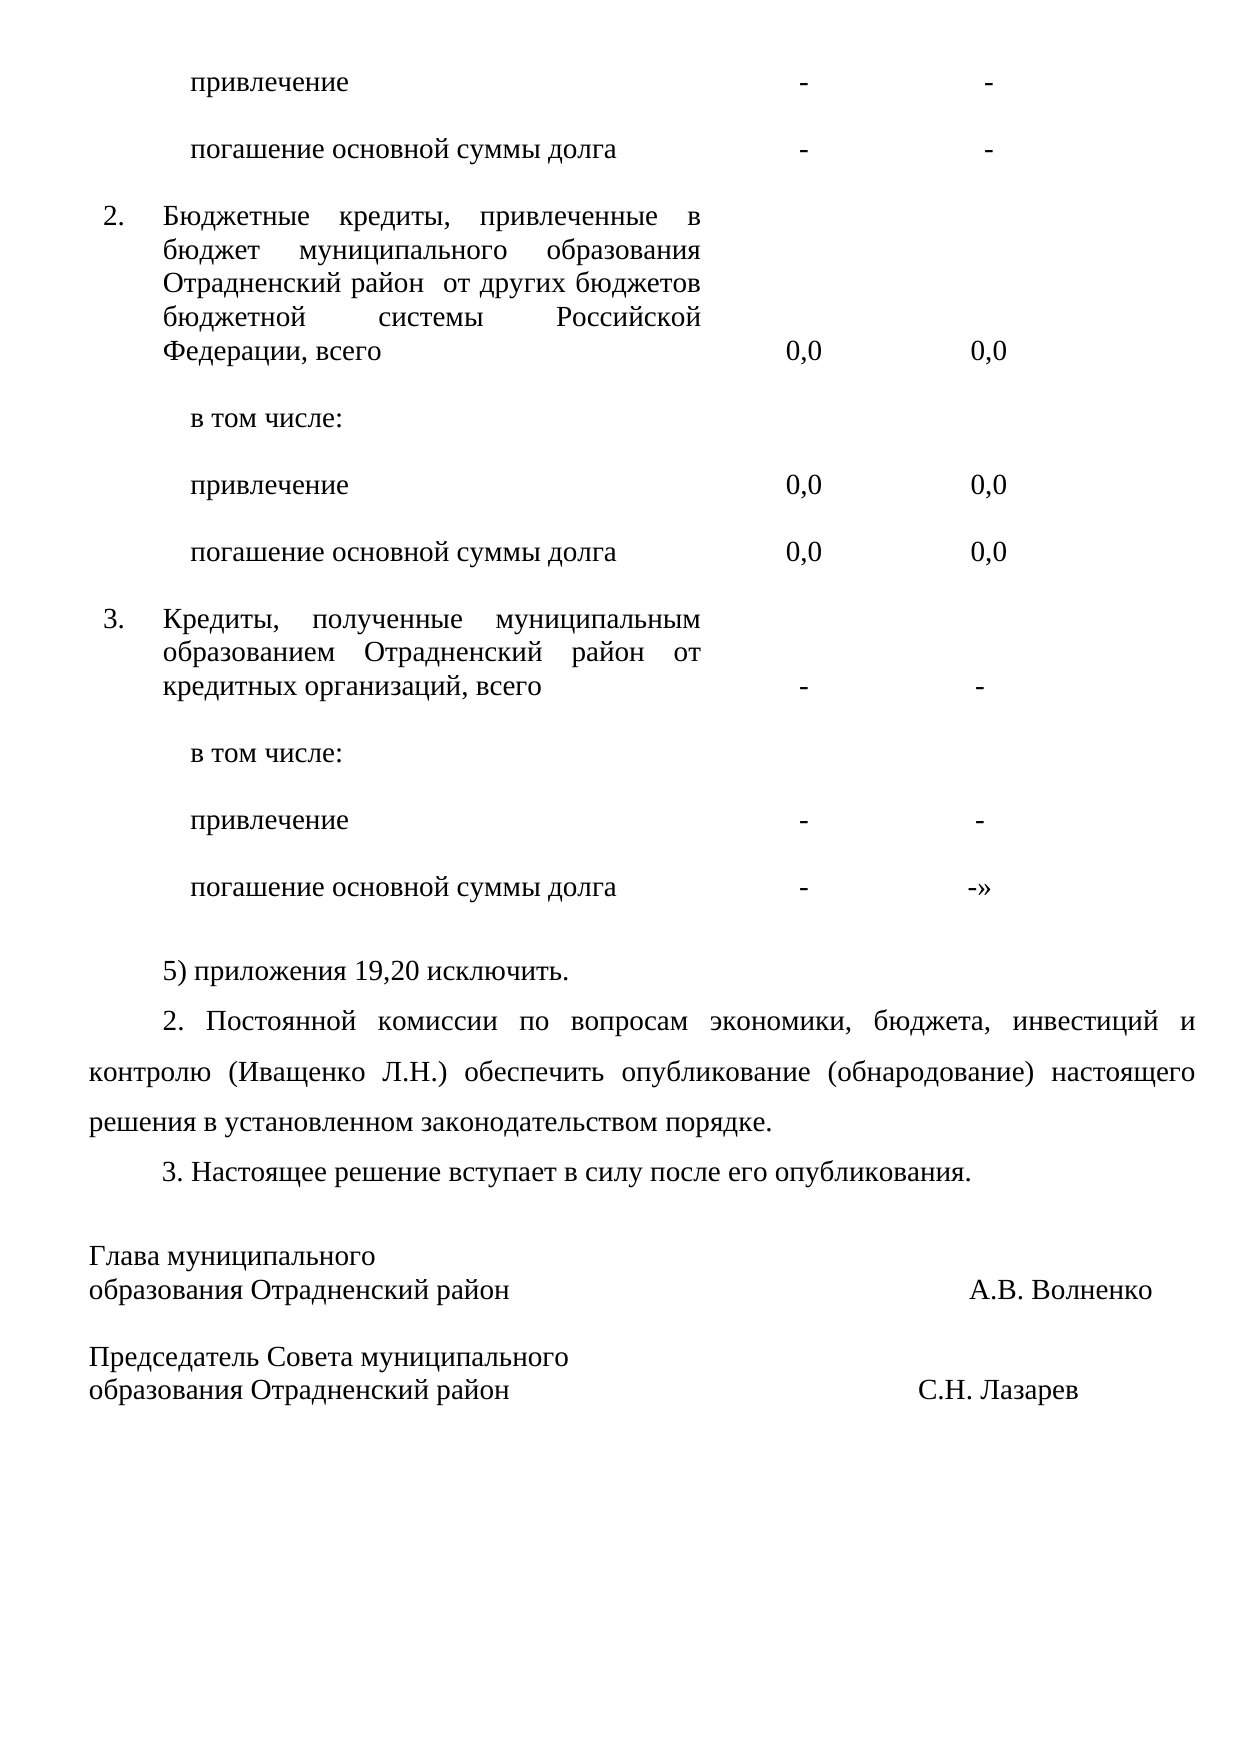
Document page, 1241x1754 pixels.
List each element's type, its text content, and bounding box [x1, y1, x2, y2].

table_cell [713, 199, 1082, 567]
text Глава муниципального [89, 1238, 1196, 1272]
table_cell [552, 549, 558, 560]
text 5) приложения 19,20 исключить. [89, 953, 1196, 987]
text образования Отрадненский район А.В. Волненко [89, 1272, 1196, 1305]
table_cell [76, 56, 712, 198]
text 2. Постоянной комиссии по вопросам экономики, бюджета, инвестиций и контролю (Иващенко Л.Н.) обеспечить опубликование (обнародование) настоящего решения в установленном законодательством порядке. [89, 1003, 1196, 1138]
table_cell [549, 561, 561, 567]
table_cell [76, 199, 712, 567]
text образования Отрадненский район С.Н. Лазарев [89, 1372, 1196, 1406]
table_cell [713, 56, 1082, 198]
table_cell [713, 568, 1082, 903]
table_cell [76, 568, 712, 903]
text 3. Настоящее решение вступает в силу после его опубликования. [89, 1154, 1196, 1188]
text Председатель Совета муниципального [89, 1339, 1196, 1372]
